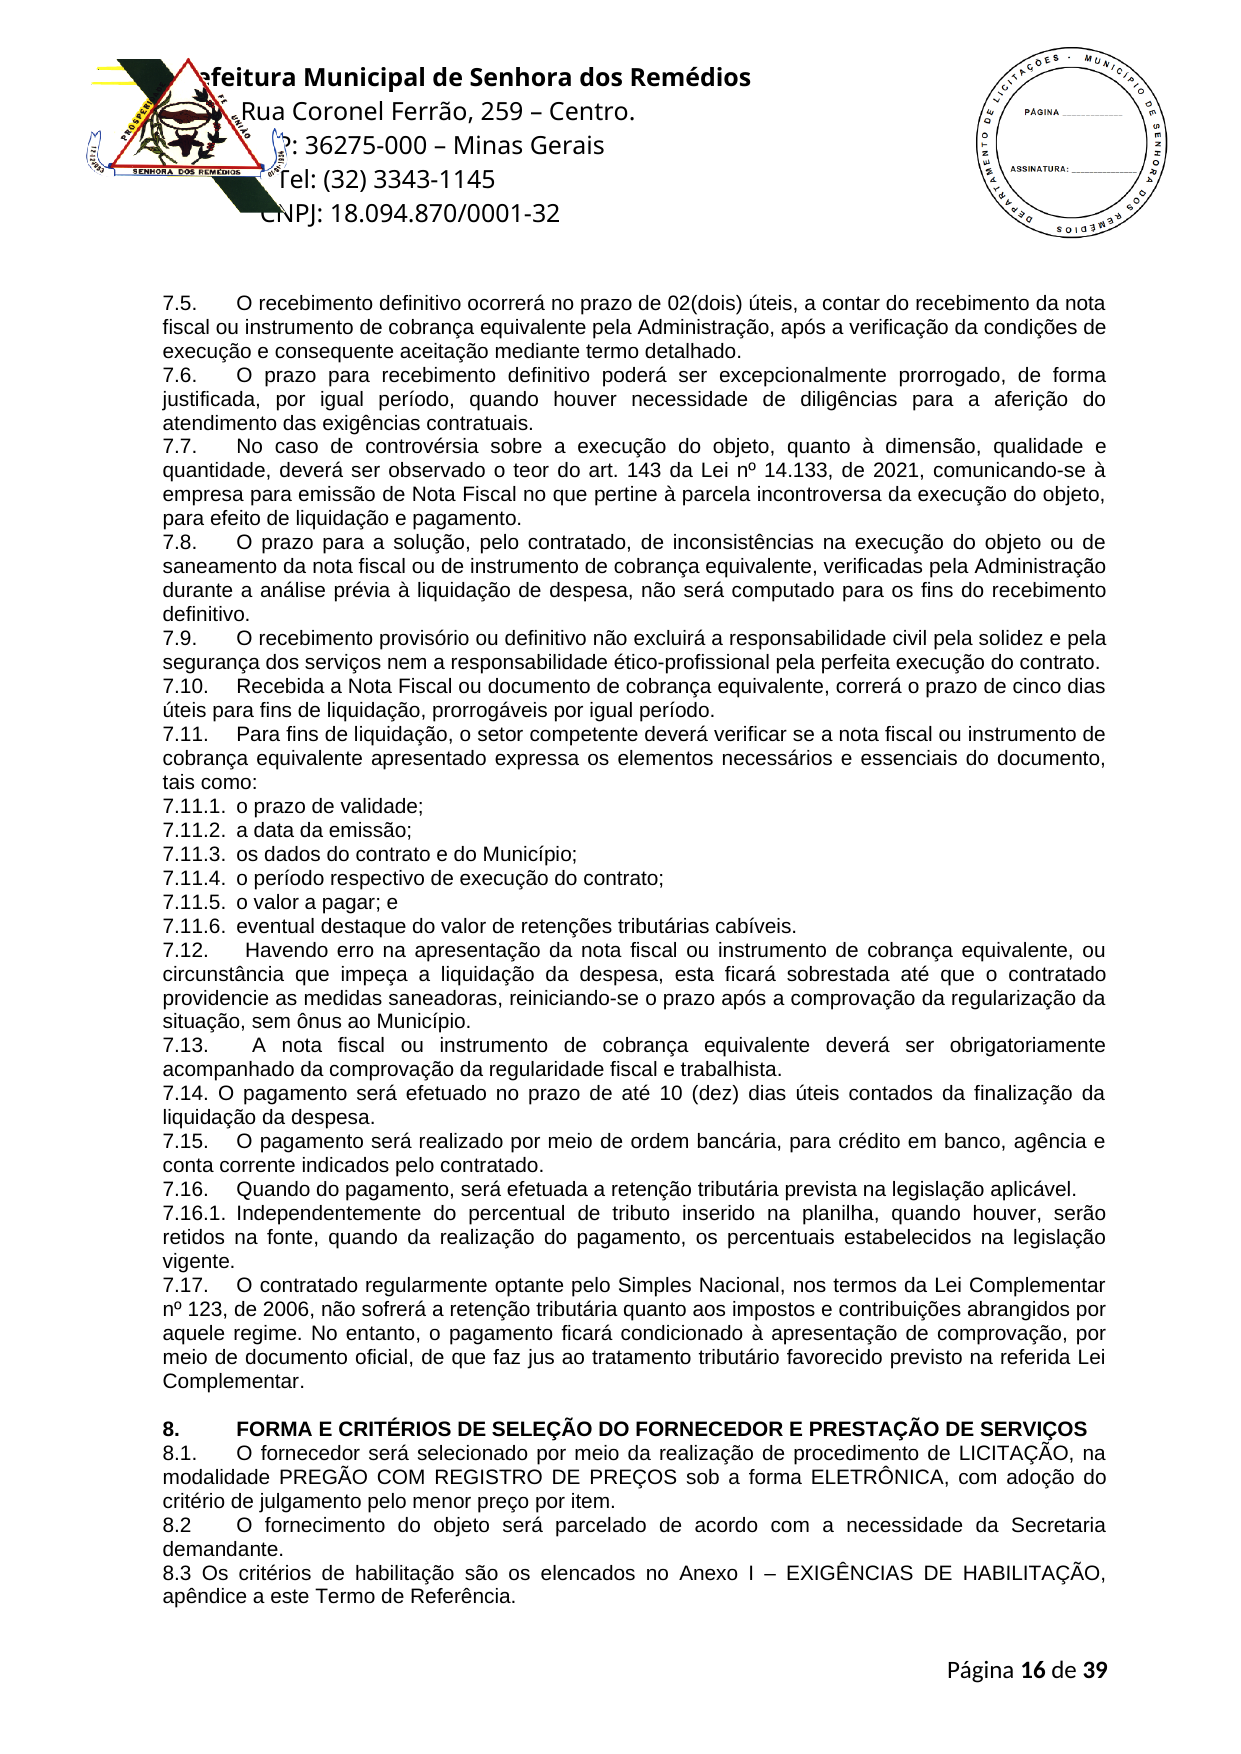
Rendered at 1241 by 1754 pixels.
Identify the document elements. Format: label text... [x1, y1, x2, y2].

text 7.13. A nota fiscal ou instrumento de cobrança equivalente deverá ser obrigatoriamente acompanhado da comprovação da regularidade fiscal e trabalhista. [162, 1033, 1107, 1081]
text 7.16.1. Independentemente do percentual de tributo inserido na planilha, quando houver, serão retidos na fonte, quando da realização do pagamento, os percentuais estabelecidos na legislação vigente. [162, 1201, 1107, 1273]
text 7.11.2. a data da emissão; [162, 818, 1107, 842]
text 7.11.3. os dados do contrato e do Município; [162, 842, 1107, 866]
text 7.17. O contratado regularmente optante pelo Simples Nacional, nos termos da Lei Complementar nº 123, de 2006, não sofrerá a retenção tributária quanto aos impostos e contribuições abrangidos por aquele regime. No entanto, o pagamento ficará condicionado à apresentação de comprovação, por meio de documento oficial, de que faz jus ao tratamento tributário favorecido previsto na referida Lei Complementar. [162, 1273, 1107, 1393]
text 7.11. Para fins de liquidação, o setor competente deverá verificar se a nota fiscal ou instrumento de cobrança equivalente apresentado expressa os elementos necessários e essenciais do documento, tais como: [162, 722, 1107, 794]
text 7.7. No caso de controvérsia sobre a execução do objeto, quanto à dimensão, qualidade e quantidade, deverá ser observado o teor do art. 143 da Lei nº 14.133, de 2021, comunicando-se à empresa para emissão de Nota Fiscal no que pertine à parcela incontroversa da execução do objeto, para efeito de liquidação e pagamento. [162, 434, 1107, 530]
text 8.1. O fornecedor será selecionado por meio da realização de procedimento de LICITAÇÃO, na modalidade PREGÃO COM REGISTRO DE PREÇOS sob a forma ELETRÔNICA, com adoção do critério de julgamento pelo menor preço por item. [162, 1441, 1107, 1512]
text 8.2 O fornecimento do objeto será parcelado de acordo com a necessidade da Secretaria demandante. [162, 1512, 1107, 1560]
text 7.11.4. o período respectivo de execução do contrato; [162, 866, 1107, 889]
text 7.11.5. o valor a pagar; e [162, 889, 1107, 913]
text 8.3 Os critérios de habilitação são os elencados no Anexo I – EXIGÊNCIAS DE HABILITAÇÃO, apêndice a este Termo de Referência. [162, 1560, 1107, 1608]
text 8. FORMA E CRITÉRIOS DE SELEÇÃO DO FORNECEDOR E PRESTAÇÃO DE SERVIÇOS [162, 1417, 1107, 1441]
picture [969, 42, 1174, 240]
text 7.9. O recebimento provisório ou definitivo não excluirá a responsabilidade civil pela solidez e pela segurança dos serviços nem a responsabilidade ético-profissional pela perfeita execução do contrato. [162, 626, 1107, 674]
text 7.11.1. o prazo de validade; [162, 794, 1107, 818]
text 7.8. O prazo para a solução, pelo contratado, de inconsistências na execução do objeto ou de saneamento da nota fiscal ou de instrumento de cobrança equivalente, verificadas pela Administração durante a análise prévia à liquidação de despesa, não será computado para os fins do recebimento definitivo. [162, 530, 1107, 626]
text 7.11.6. eventual destaque do valor de retenções tributárias cabíveis. [162, 913, 1107, 937]
text 7.10. Recebida a Nota Fiscal ou documento de cobrança equivalente, correrá o prazo de cinco dias úteis para fins de liquidação, prorrogáveis por igual período. [162, 674, 1107, 722]
text 7.14. O pagamento será efetuado no prazo de até 10 (dez) dias úteis contados da finalização da liquidação da despesa. [162, 1081, 1107, 1129]
text 7.16. Quando do pagamento, será efetuada a retenção tributária prevista na legislação aplicável. [162, 1177, 1107, 1201]
text 7.6. O prazo para recebimento definitivo poderá ser excepcionalmente prorrogado, de forma justificada, por igual período, quando houver necessidade de diligências para a aferição do atendimento das exigências contratuais. [162, 362, 1107, 434]
text 7.15. O pagamento será realizado por meio de ordem bancária, para crédito em banco, agência e conta corrente indicados pelo contratado. [162, 1129, 1107, 1177]
text 7.12. Havendo erro na apresentação da nota fiscal ou instrumento de cobrança equivalente, ou circunstância que impeça a liquidação da despesa, esta ficará sobrestada até que o contratado providencie as medidas saneadoras, reiniciando-se o prazo após a comprovação da regularização da situação, sem ônus ao Município. [162, 937, 1107, 1033]
text 7.5. O recebimento definitivo ocorrerá no prazo de 02(dois) úteis, a contar do recebimento da nota fiscal ou instrumento de cobrança equivalente pela Administração, após a verificação da condições de execução e consequente aceitação mediante termo detalhado. [162, 291, 1107, 362]
